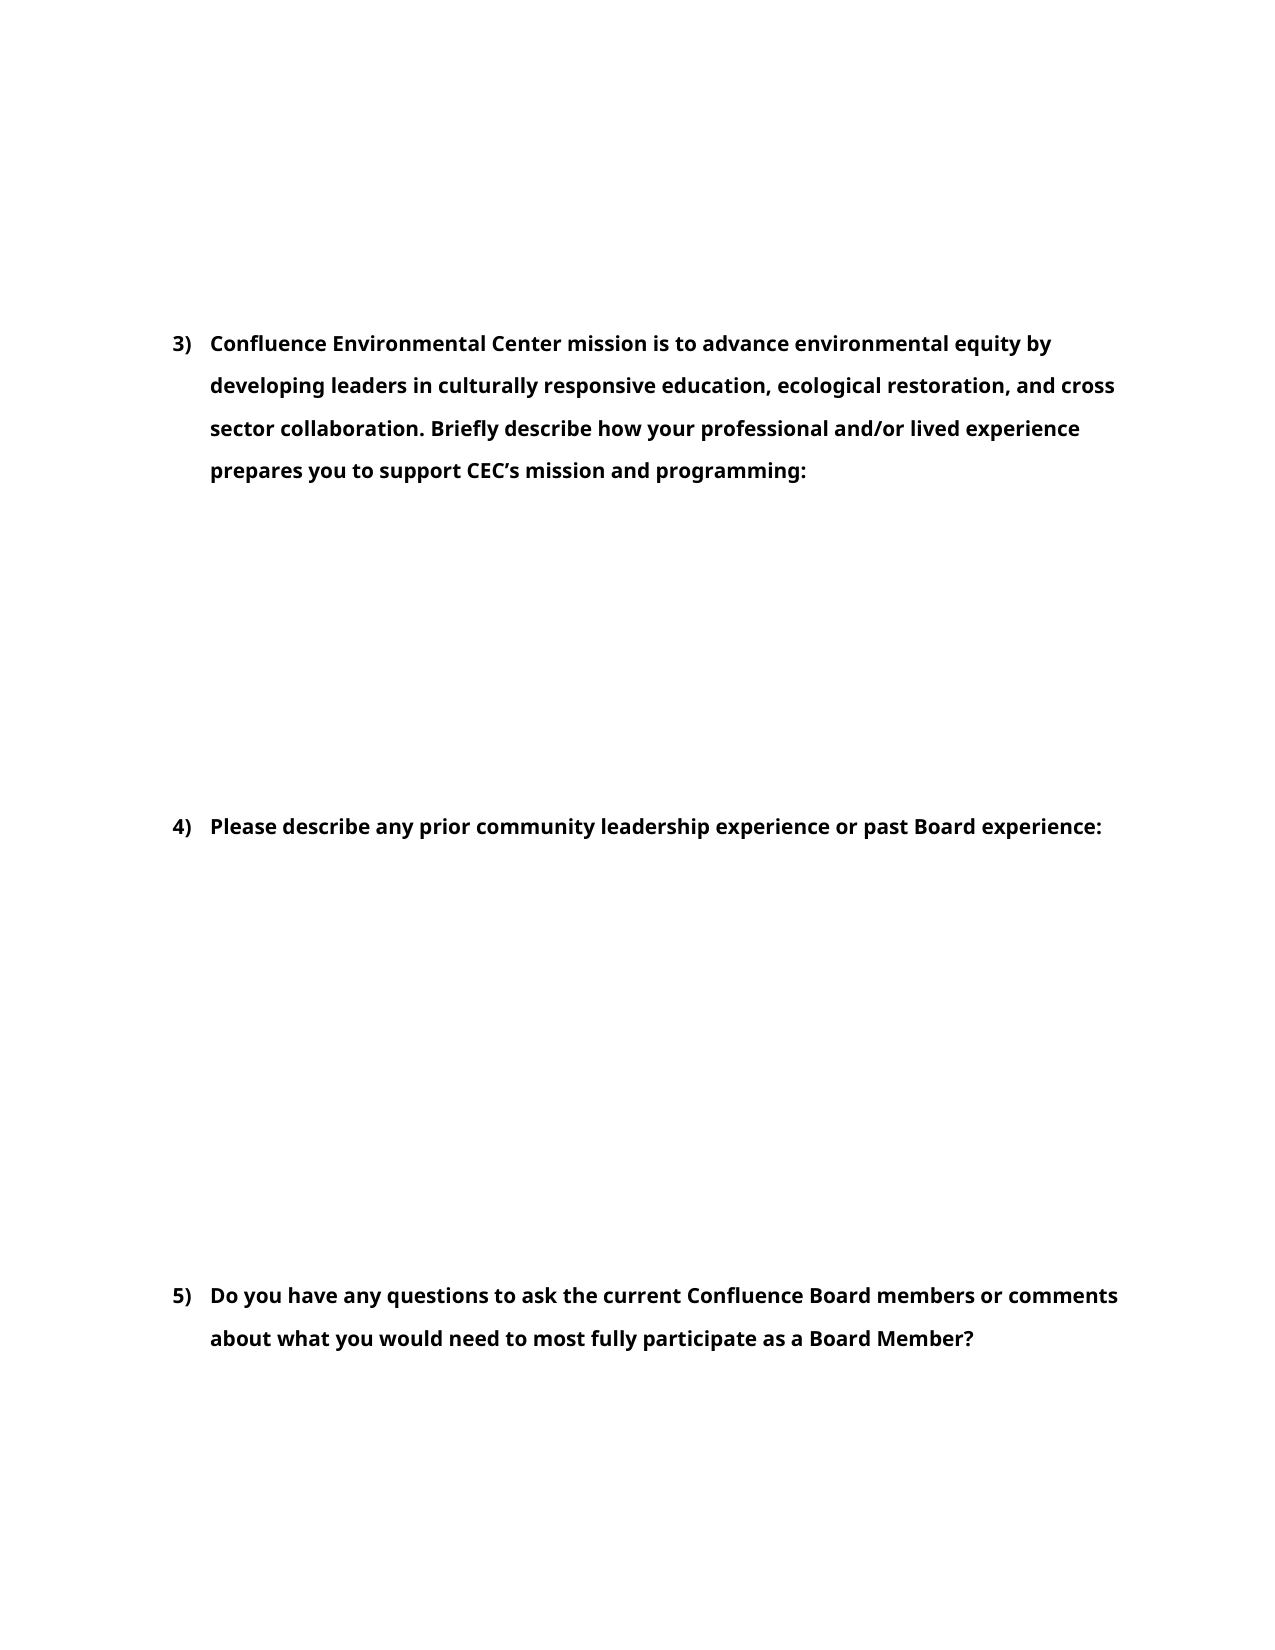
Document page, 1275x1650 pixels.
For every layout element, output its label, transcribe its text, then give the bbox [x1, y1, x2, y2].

list Please describe any prior community leadership experience or past Board experience: [172, 812, 1140, 841]
list Do you have any questions to ask the current Confluence Board members or comments about what you would need to most fully participate as a Board Member? [172, 1281, 1140, 1352]
list Confluence Environmental Center mission is to advance environmental equity by developing leaders in culturally responsive education, ecological restoration, and cross sector collaboration. Briefly describe how your professional and/or lived experience prepares you to support CEC’s mission and programming: [172, 329, 1140, 485]
